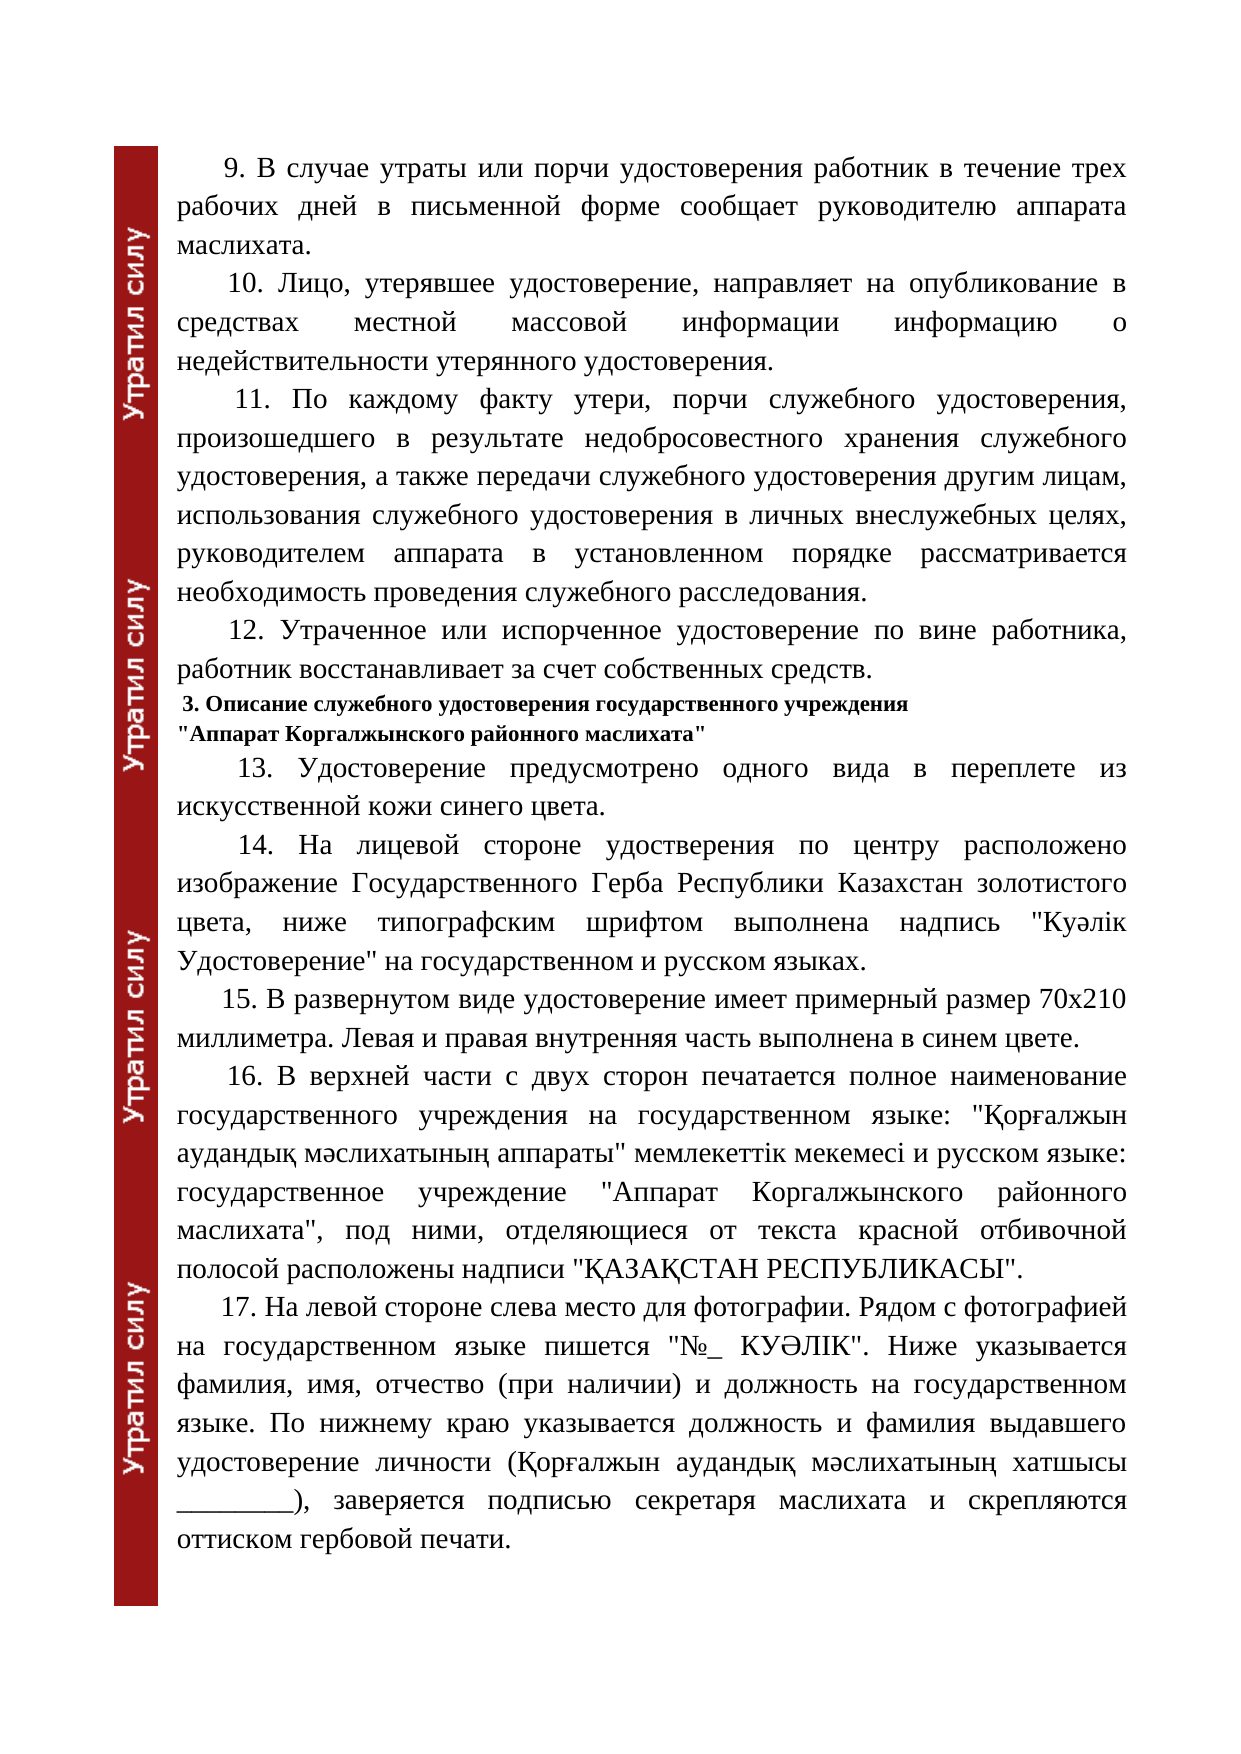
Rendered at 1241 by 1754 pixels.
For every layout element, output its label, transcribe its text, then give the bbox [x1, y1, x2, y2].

text 17. На левой стороне слева место для фотографии. Рядом с фотографией на государственном языке пишется "№_ КУӘЛІК". Ниже указывается фамилия, имя, отчество (при наличии) и должность на государственном языке. По нижнему краю указывается должность и фамилия выдавшего удостоверение личности (Қорғалжын аудандық мәслихатының хатшысы ________), заверяется подписью секретаря маслихата и скрепляются оттиском гербовой печати. [112, 1289, 1128, 1554]
text 10. Лицо, утерявшее удостоверение, направляет на опубликование в средствах местной массовой информации информацию о недействительности утерянного удостоверения. [112, 266, 1128, 376]
picture [114, 146, 158, 150]
text 9. В случае утраты или порчи удостоверения работник в течение трех рабочих дней в письменной форме сообщает руководителю аппарата маслихата. [112, 150, 1128, 261]
picture [114, 746, 158, 750]
picture [114, 976, 158, 981]
text 11. По каждому факту утери, порчи служебного удостоверения, произошедшего в результате недобросовестного хранения служебного удостоверения, а также передачи служебного удостоверения другим лицам, использования служебного удостоверения в личных внеслужебных целях, руководителем аппарата в установленном порядке рассматривается необходимость проведения служебного расследования. [112, 381, 1128, 607]
picture [114, 607, 158, 612]
picture [114, 1554, 158, 1606]
picture [114, 1284, 158, 1289]
picture [114, 822, 158, 827]
text 12. Утраченное или испорченное удостоверение по вине работника, работник восстанавливает за счет собственных средств. [112, 612, 1128, 684]
picture [114, 376, 158, 381]
text 13. Удостоверение предусмотрено одного вида в переплете из искусственной кожи синего цвета. [112, 750, 1128, 822]
text 15. В развернутом виде удостоверение имеет примерный размер 70х210 миллиметра. Левая и правая внутренняя часть выполнена в синем цвете. [112, 981, 1128, 1053]
picture [114, 261, 158, 266]
picture [114, 1053, 158, 1058]
picture [114, 684, 158, 689]
text 14. На лицевой стороне удостверения по центру расположено изображение Государственного Герба Республики Казахстан золотистого цвета, ниже типографским шрифтом выполнена надпись "Куәлік Удостоверение" на государственном и русском языках. [112, 827, 1128, 976]
text 3. Описание служебного удостоверения государственного учреждения "Аппарат Коргалжынского районного маслихата" [112, 689, 1128, 746]
text 16. В верхней части с двух сторон печатается полное наименование государственного учреждения на государственном языке: "Қорғалжын аудандық мәслихатының аппараты" мемлекеттік мекемесі и русском языке: государственное учреждение "Аппарат Коргалжынского районного маслихата", под ними, отделяющиеся от текста красной отбивочной полосой расположены надписи "ҚАЗАҚСТАН РЕСПУБЛИКАСЫ". [112, 1058, 1128, 1284]
